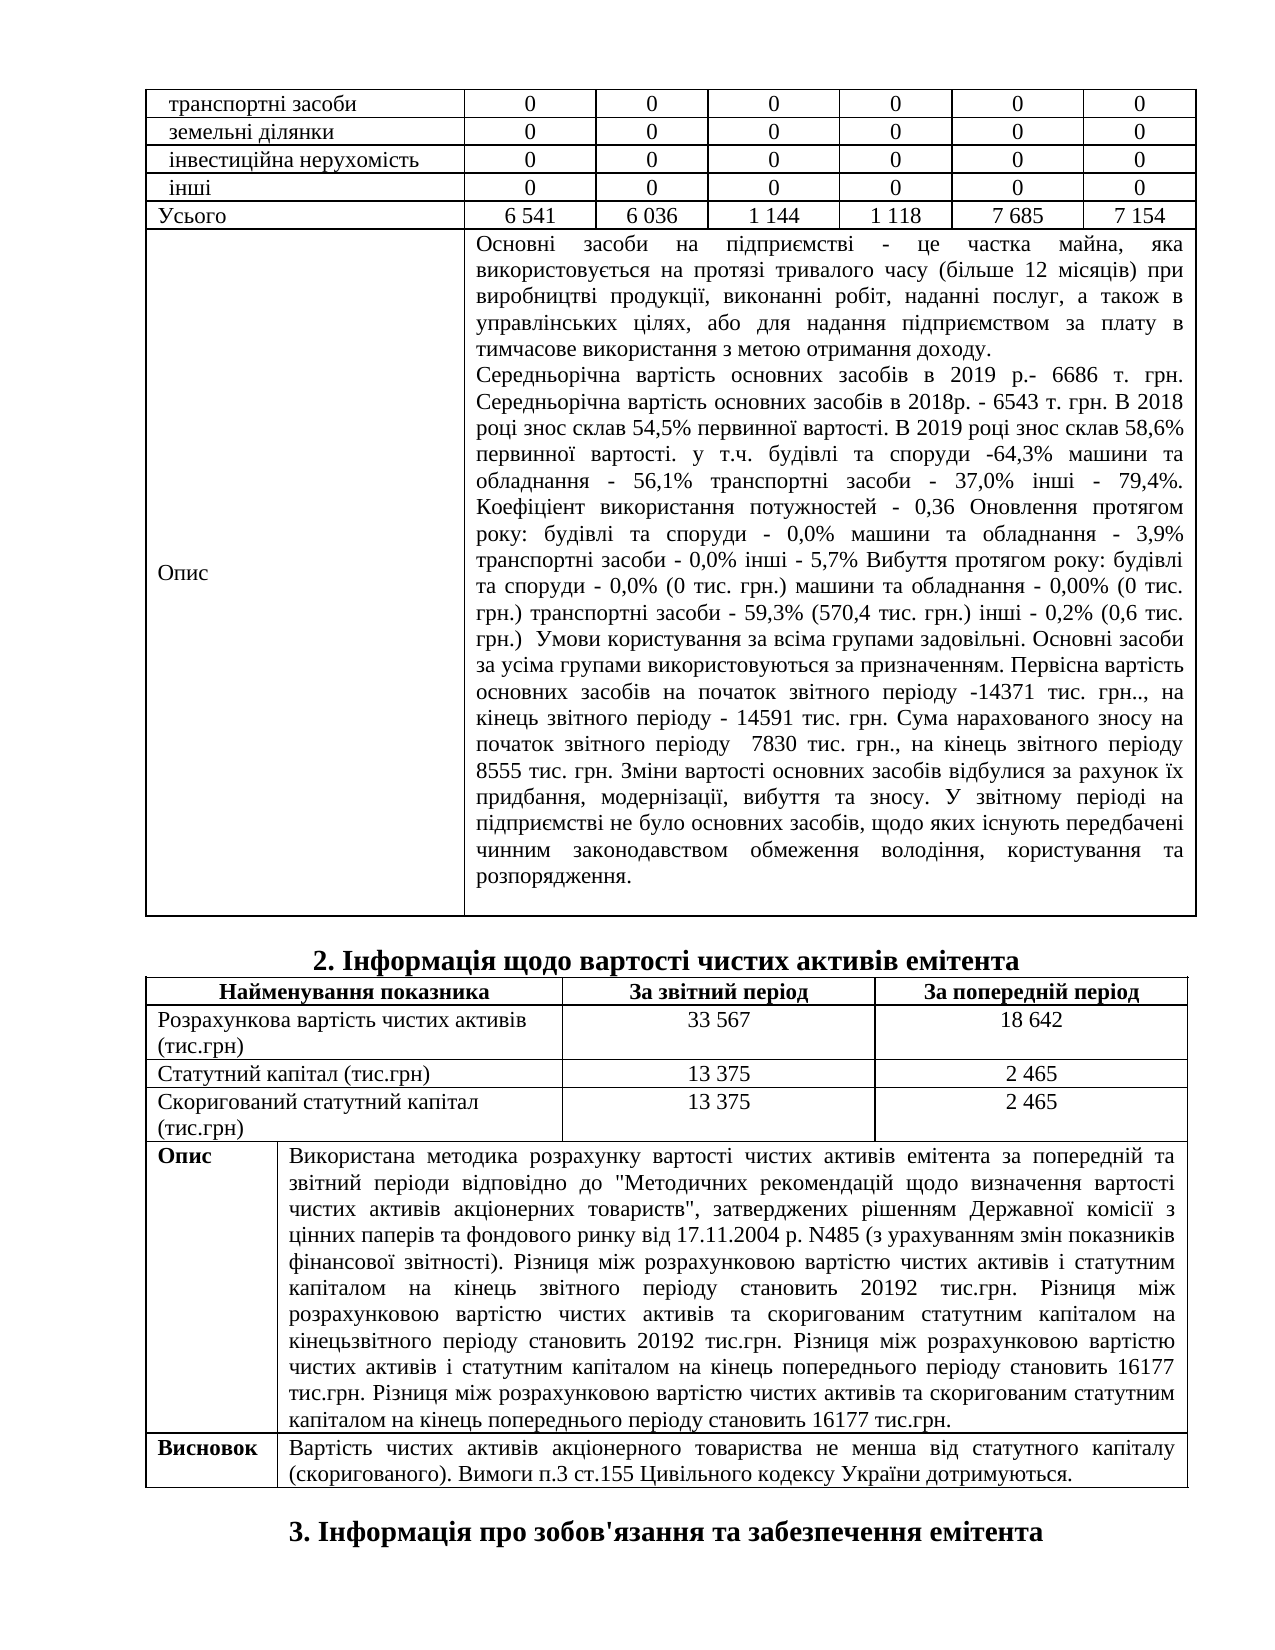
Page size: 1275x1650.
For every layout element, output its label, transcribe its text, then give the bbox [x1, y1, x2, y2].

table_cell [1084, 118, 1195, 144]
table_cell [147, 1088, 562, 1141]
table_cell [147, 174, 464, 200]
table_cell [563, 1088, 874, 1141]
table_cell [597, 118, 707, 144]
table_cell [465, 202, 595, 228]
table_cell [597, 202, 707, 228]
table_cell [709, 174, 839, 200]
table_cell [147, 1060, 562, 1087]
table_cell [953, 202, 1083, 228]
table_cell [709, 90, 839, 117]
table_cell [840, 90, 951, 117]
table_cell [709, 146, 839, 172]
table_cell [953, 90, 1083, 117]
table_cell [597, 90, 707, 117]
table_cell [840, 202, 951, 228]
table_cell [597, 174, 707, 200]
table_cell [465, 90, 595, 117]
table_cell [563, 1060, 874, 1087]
text 3. Інформація про зобов'язання та забезпечення емітента [146, 1514, 1186, 1548]
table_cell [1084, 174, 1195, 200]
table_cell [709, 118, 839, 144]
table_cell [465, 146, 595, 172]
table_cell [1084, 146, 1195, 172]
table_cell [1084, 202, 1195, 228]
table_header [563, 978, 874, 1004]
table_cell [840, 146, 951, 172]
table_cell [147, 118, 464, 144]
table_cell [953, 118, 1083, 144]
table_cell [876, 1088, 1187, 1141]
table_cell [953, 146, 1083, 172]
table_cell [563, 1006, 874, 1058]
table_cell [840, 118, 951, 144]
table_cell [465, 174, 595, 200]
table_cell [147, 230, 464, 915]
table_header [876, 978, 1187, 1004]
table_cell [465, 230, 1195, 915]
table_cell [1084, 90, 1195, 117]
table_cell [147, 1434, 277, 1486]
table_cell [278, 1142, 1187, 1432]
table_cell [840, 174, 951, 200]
text 2. Інформація щодо вартості чистих активів емітента [146, 943, 1186, 976]
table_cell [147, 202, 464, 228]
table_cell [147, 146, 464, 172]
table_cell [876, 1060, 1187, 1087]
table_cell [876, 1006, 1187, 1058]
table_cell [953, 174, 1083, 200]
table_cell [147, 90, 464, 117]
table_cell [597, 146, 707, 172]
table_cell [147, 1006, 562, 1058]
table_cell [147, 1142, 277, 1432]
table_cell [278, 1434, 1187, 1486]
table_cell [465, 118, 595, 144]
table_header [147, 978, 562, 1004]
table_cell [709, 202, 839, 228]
